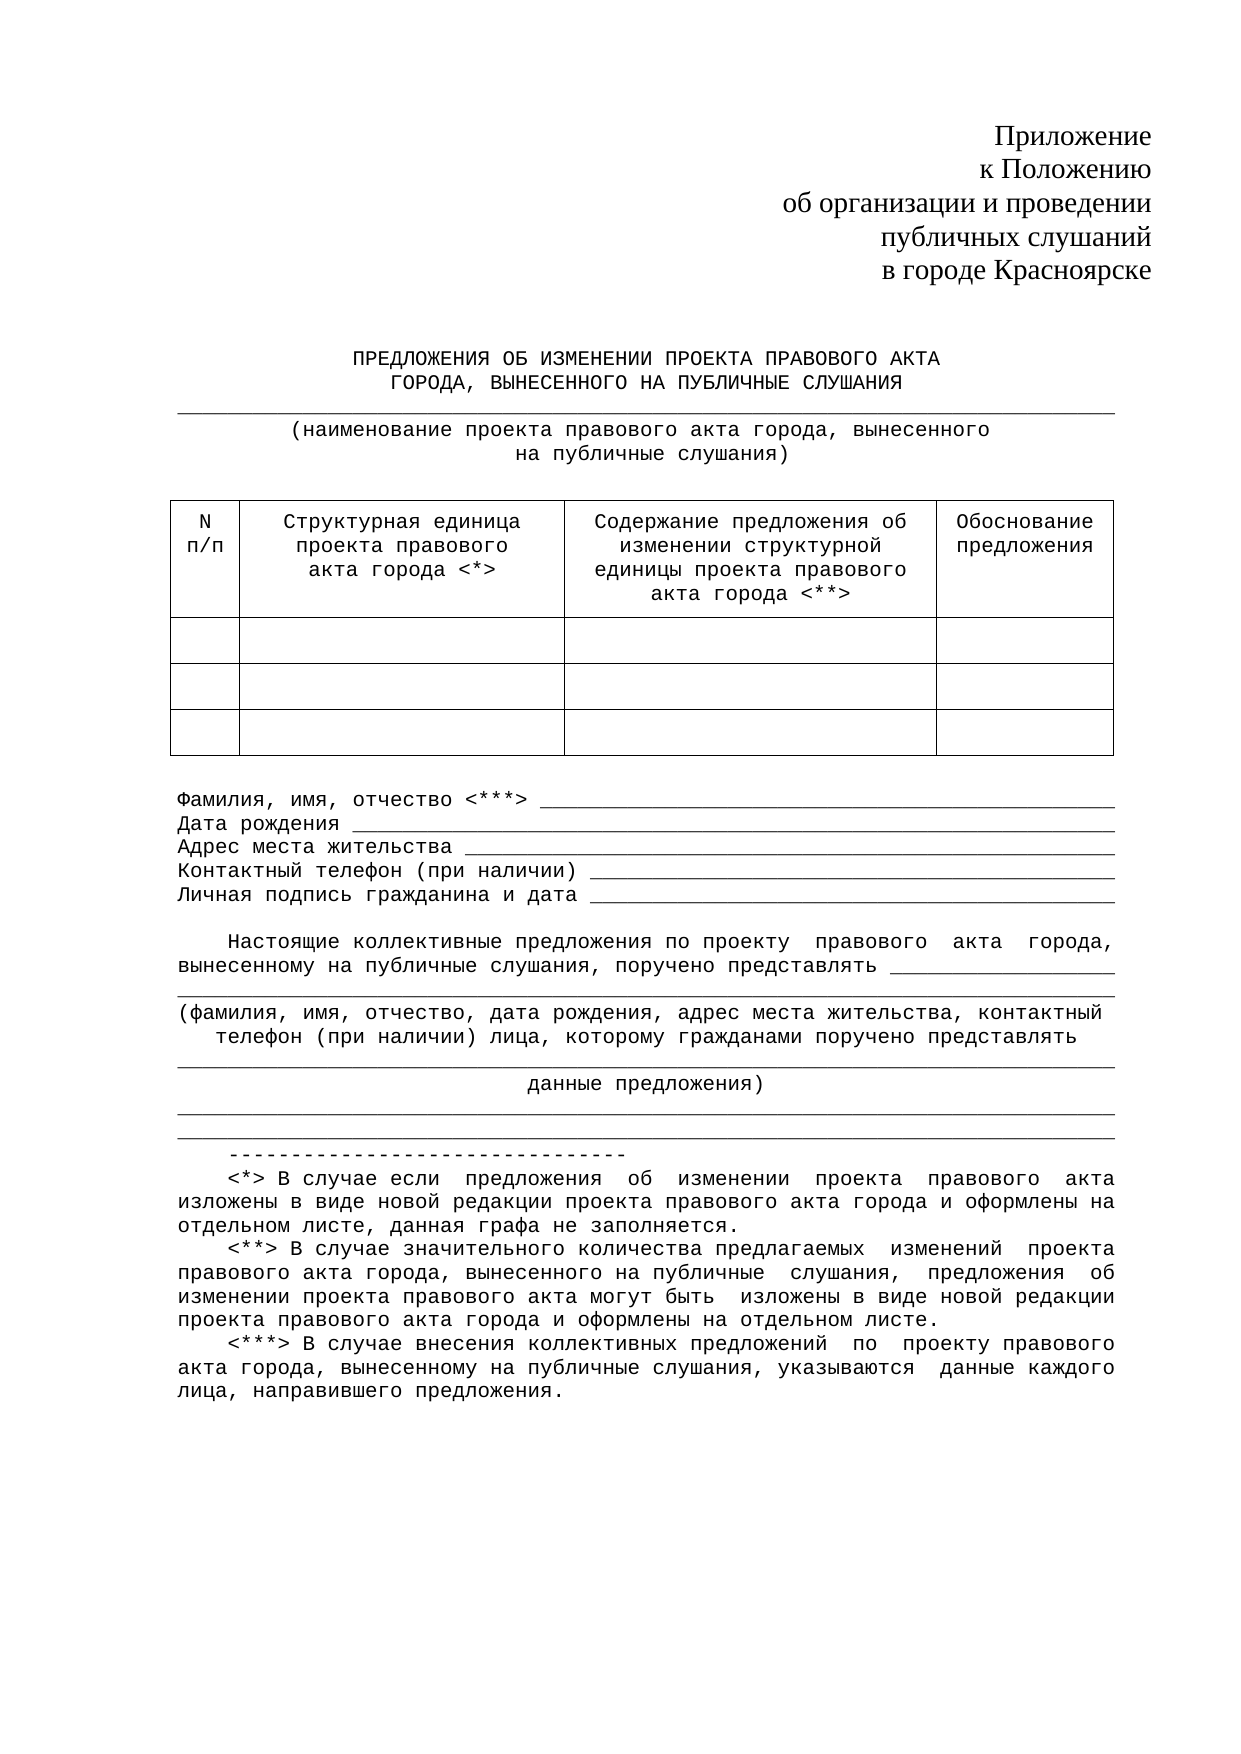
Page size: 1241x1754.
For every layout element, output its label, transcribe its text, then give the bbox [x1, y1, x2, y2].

table_cell [171, 664, 239, 709]
text Настоящие коллективные предложения по проекту правового акта города, [177, 931, 1152, 955]
table_cell [240, 710, 564, 754]
text изложены в виде новой редакции проекта правового акта города и оформлены на [177, 1191, 1152, 1215]
text проекта правового акта города и оформлены на отдельном листе. [177, 1309, 1152, 1333]
table_header N п/п [171, 501, 239, 617]
table_header Обоснование предложения [937, 501, 1113, 617]
text ___________________________________________________________________________ [177, 1049, 1152, 1073]
text Фамилия, имя, отчество <***> ______________________________________________ [177, 789, 1152, 813]
text Личная подпись гражданина и дата __________________________________________ [177, 884, 1152, 907]
text в городе Красноярске [177, 252, 1152, 286]
table_cell [171, 710, 239, 754]
text телефон (при наличии) лица, которому гражданами поручено представлять [177, 1026, 1152, 1049]
text ___________________________________________________________________________ [177, 1120, 1152, 1144]
table_cell [937, 618, 1113, 663]
table_cell [565, 710, 936, 754]
table_cell [240, 618, 564, 663]
text публичных слушаний [177, 219, 1152, 252]
text правового акта города, вынесенного на публичные слушания, предложения об [177, 1262, 1152, 1286]
text данные предложения) [177, 1073, 1152, 1097]
table_cell [937, 710, 1113, 754]
text об организации и проведении [177, 185, 1152, 219]
text <*> В случае если предложения об изменении проекта правового акта [177, 1167, 1152, 1191]
text <***> В случае внесения коллективных предложений по проекту правового [177, 1333, 1152, 1357]
table_cell [240, 664, 564, 709]
text <**> В случае значительного количества предлагаемых изменений проекта [177, 1238, 1152, 1262]
text изменении проекта правового акта могут быть изложены в виде новой редакции [177, 1286, 1152, 1309]
text -------------------------------- [177, 1144, 1152, 1167]
text ГОРОДА, ВЫНЕСЕННОГО НА ПУБЛИЧНЫЕ СЛУШАНИЯ [177, 372, 1152, 395]
text отдельном листе, данная графа не заполняется. [177, 1215, 1152, 1238]
text Контактный телефон (при наличии) __________________________________________ [177, 860, 1152, 884]
text вынесенному на публичные слушания, поручено представлять __________________ [177, 955, 1152, 978]
text ___________________________________________________________________________ [177, 978, 1152, 1002]
text к Положению [177, 152, 1152, 185]
text ___________________________________________________________________________ [177, 1097, 1152, 1120]
text (фамилия, имя, отчество, дата рождения, адрес места жительства, контактный [177, 1002, 1152, 1026]
table_header Содержание предложения об изменении структурной единицы проекта правового акта города <**> [565, 501, 936, 617]
text на публичные слушания) [177, 443, 1152, 466]
text Адрес места жительства ____________________________________________________ [177, 836, 1152, 860]
table_cell [171, 618, 239, 663]
text (наименование проекта правового акта города, вынесенного [177, 419, 1152, 443]
text ___________________________________________________________________________ [177, 395, 1152, 419]
table_cell [565, 664, 936, 709]
table_cell [937, 664, 1113, 709]
text Приложение [177, 118, 1152, 152]
table_cell [565, 618, 936, 663]
text ПРЕДЛОЖЕНИЯ ОБ ИЗМЕНЕНИИ ПРОЕКТА ПРАВОВОГО АКТА [177, 348, 1152, 372]
text лица, направившего предложения. [177, 1380, 1152, 1404]
table_header Структурная единица проекта правового акта города <*> [240, 501, 564, 617]
text Дата рождения _____________________________________________________________ [177, 813, 1152, 836]
text акта города, вынесенному на публичные слушания, указываются данные каждого [177, 1357, 1152, 1380]
